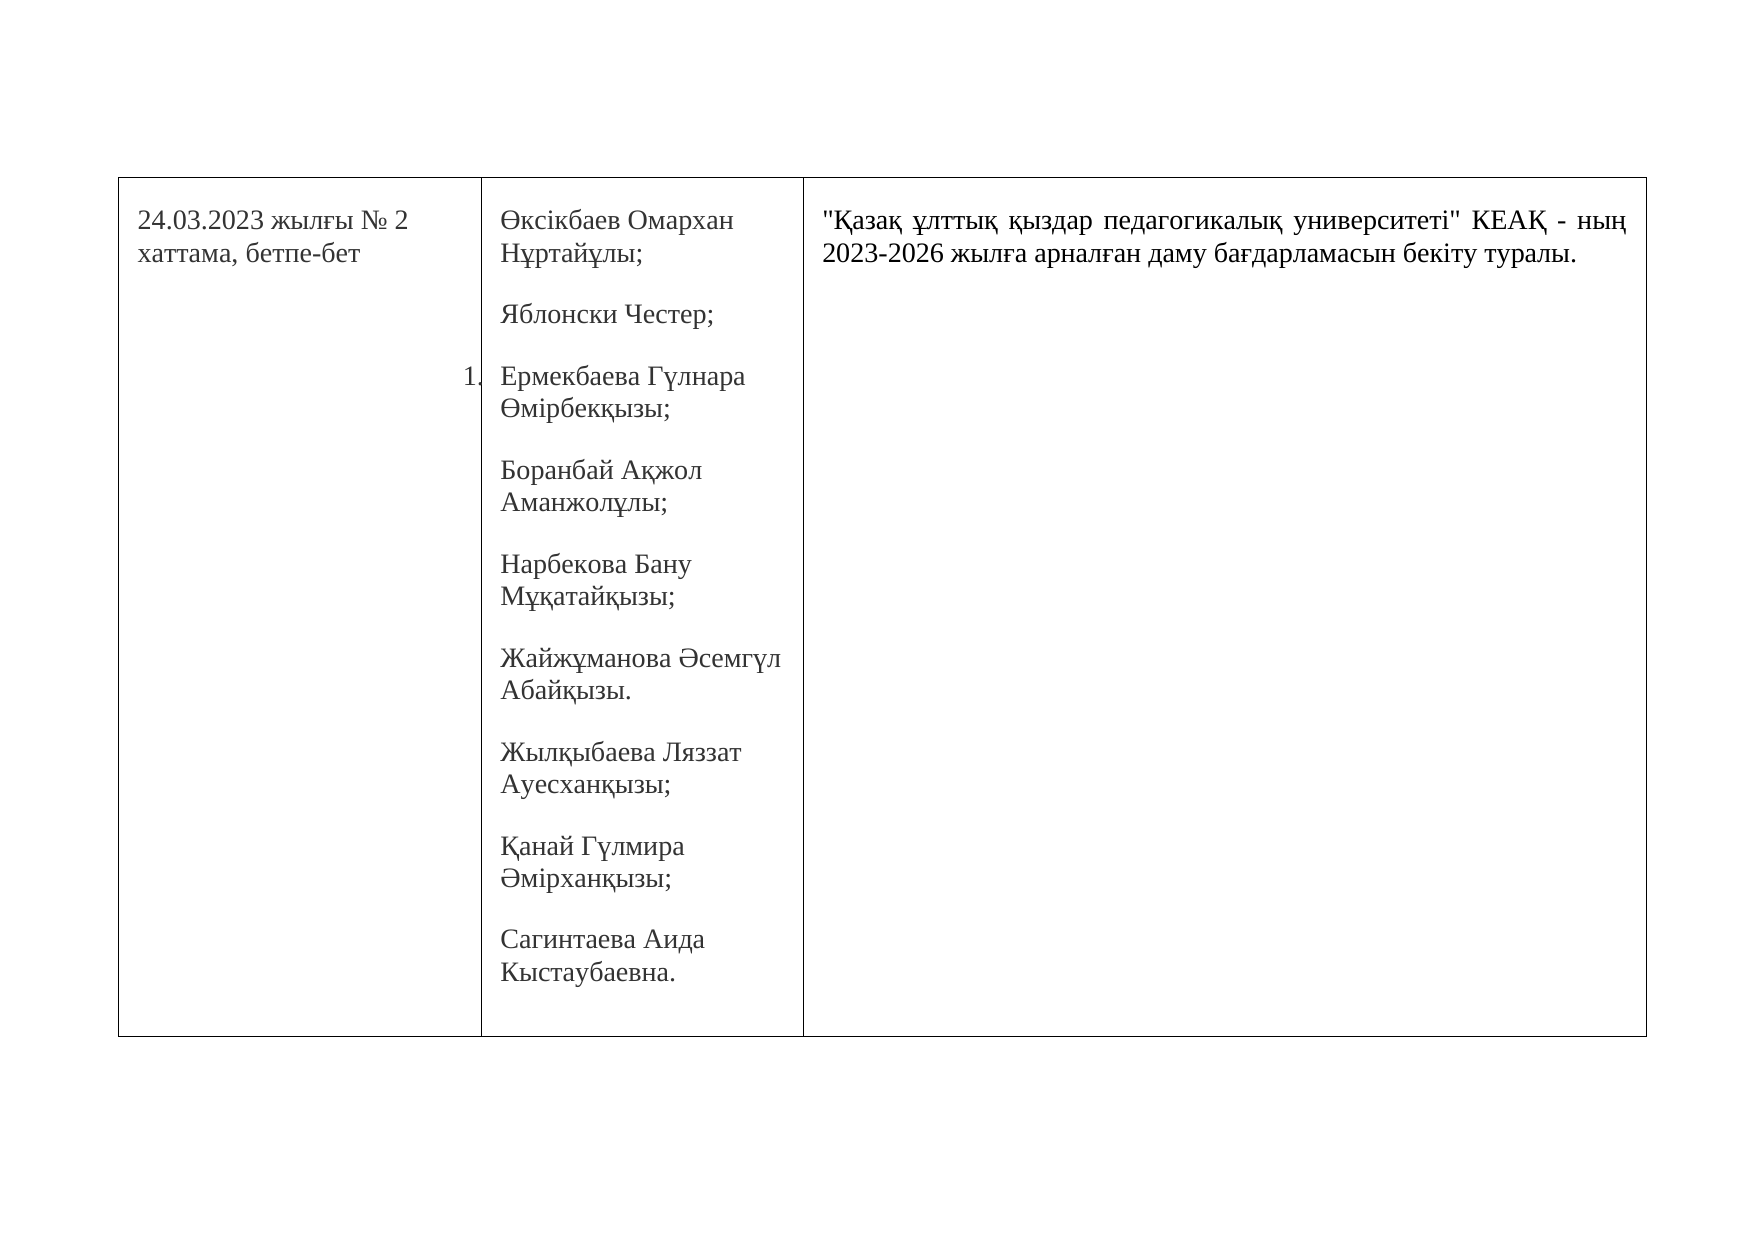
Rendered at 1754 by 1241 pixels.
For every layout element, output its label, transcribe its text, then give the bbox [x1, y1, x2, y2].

table_cell "Қазақ ұлттық қыздар педагогикалық университеті" КЕАҚ - ның 2023-2026 жылға арналған даму бағдарламасын бекіту туралы. [804, 178, 1646, 1036]
table_cell Өксікбаев Омархан Нұртайұлы; Яблонски Честер; Ермекбаева Гүлнара Өмірбекқызы; Боранбай Ақжол Аманжолұлы; Нарбекова Бану Мұқатайқызы; Жайжұманова Әсемгүл Абайқызы. Жылқыбаева Ляззат Ауесханқызы; Қанай Гүлмира Әмірханқызы; Сагинтаева Аида Кыстаубаевна. [482, 178, 803, 1036]
table_cell 24.03.2023 жылғы № 2 хаттама, бетпе-бет [119, 178, 481, 1036]
